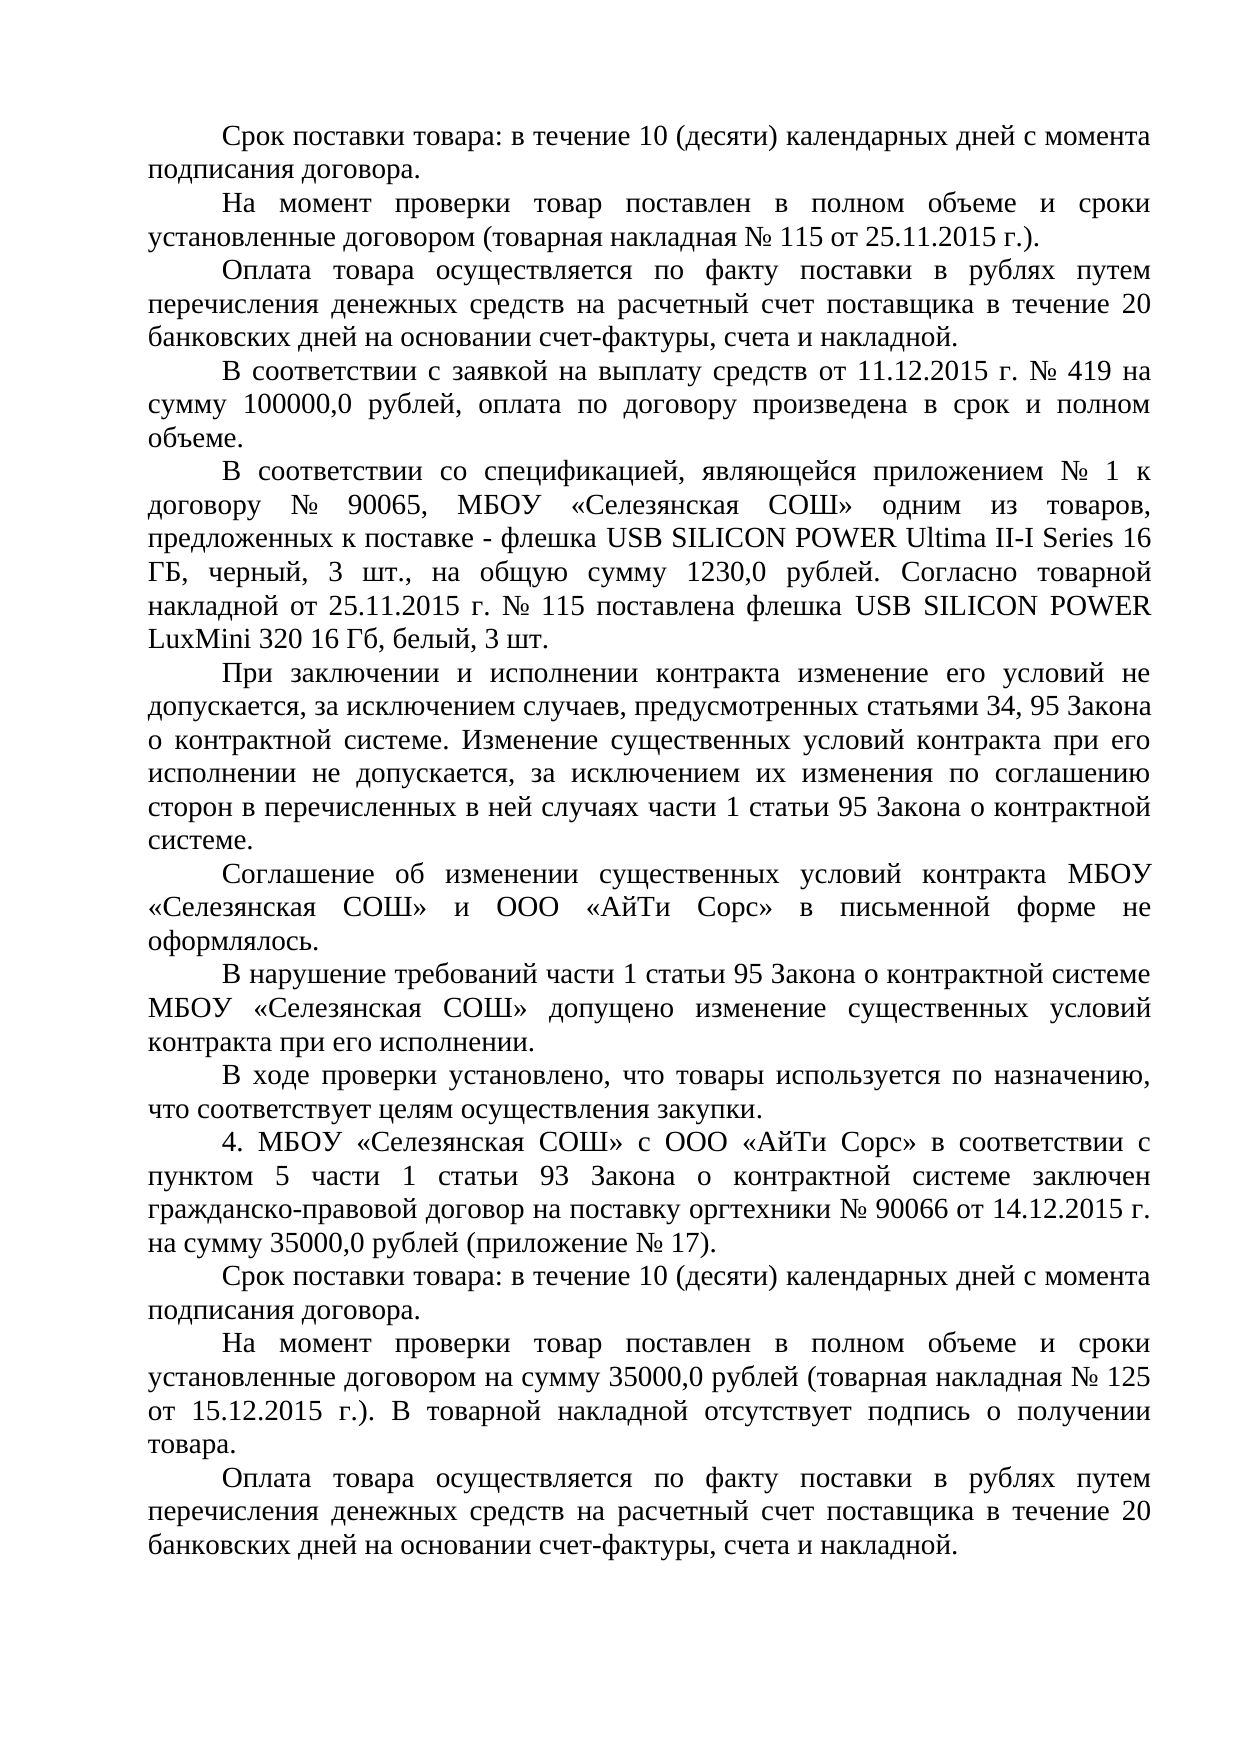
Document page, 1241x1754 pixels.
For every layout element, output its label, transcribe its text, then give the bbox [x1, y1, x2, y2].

text В соответствии с заявкой на выплату средств от 11.12.2015 г. № 419 на сумму 100000,0 рублей, оплата по договору произведена в срок и полном объеме. [148, 353, 1152, 453]
text При заключении и исполнении контракта изменение его условий не допускается, за исключением случаев, предусмотренных статьями 34, 95 Закона о контрактной системе. Изменение существенных условий контракта при его исполнении не допускается, за исключением их изменения по соглашению сторон в перечисленных в ней случаях части 1 статьи 95 Закона о контрактной системе. [148, 655, 1152, 856]
text В нарушение требований части 1 статьи 95 Закона о контрактной системе МБОУ «Селезянская СОШ» допущено изменение существенных условий контракта при его исполнении. [148, 957, 1152, 1057]
text Срок поставки товара: в течение 10 (десяти) календарных дней с момента подписания договора. [148, 118, 1152, 185]
text На момент проверки товар поставлен в полном объеме и сроки установленные договором на сумму 35000,0 рублей (товарная накладная № 125 от 15.12.2015 г.). В товарной накладной отсутствует подпись о получении товара. [148, 1326, 1152, 1460]
text На момент проверки товар поставлен в полном объеме и сроки установленные договором (товарная накладная № 115 от 25.11.2015 г.). [148, 185, 1152, 252]
text Срок поставки товара: в течение 10 (десяти) календарных дней с момента подписания договора. [148, 1258, 1152, 1326]
text Оплата товара осуществляется по факту поставки в рублях путем перечисления денежных средств на расчетный счет поставщика в течение 20 банковских дней на основании счет-фактуры, счета и накладной. [148, 252, 1152, 353]
text Оплата товара осуществляется по факту поставки в рублях путем перечисления денежных средств на расчетный счет поставщика в течение 20 банковских дней на основании счет-фактуры, счета и накладной. [148, 1460, 1152, 1560]
text В ходе проверки установлено, что товары используется по назначению, что соответствует целям осуществления закупки. [148, 1057, 1152, 1124]
text 4. МБОУ «Селезянская СОШ» с ООО «АйТи Сорс» в соответствии с пунктом 5 части 1 статьи 93 Закона о контрактной системе заключен гражданско-правовой договор на поставку оргтехники № 90066 от 14.12.2015 г. на сумму 35000,0 рублей (приложение № 17). [148, 1124, 1152, 1258]
text Соглашение об изменении существенных условий контракта МБОУ «Селезянская СОШ» и ООО «АйТи Сорс» в письменной форме не оформлялось. [148, 856, 1152, 957]
text В соответствии со спецификацией, являющейся приложением № 1 к договору № 90065, МБОУ «Селезянская СОШ» одним из товаров, предложенных к поставке - флешка USB SILICON POWER Ultima II-I Series 16 ГБ, черный, 3 шт., на общую сумму 1230,0 рублей. Согласно товарной накладной от 25.11.2015 г. № 115 поставлена флешка USB SILICON POWER LuxMini 320 16 Гб, белый, 3 шт. [148, 453, 1152, 655]
